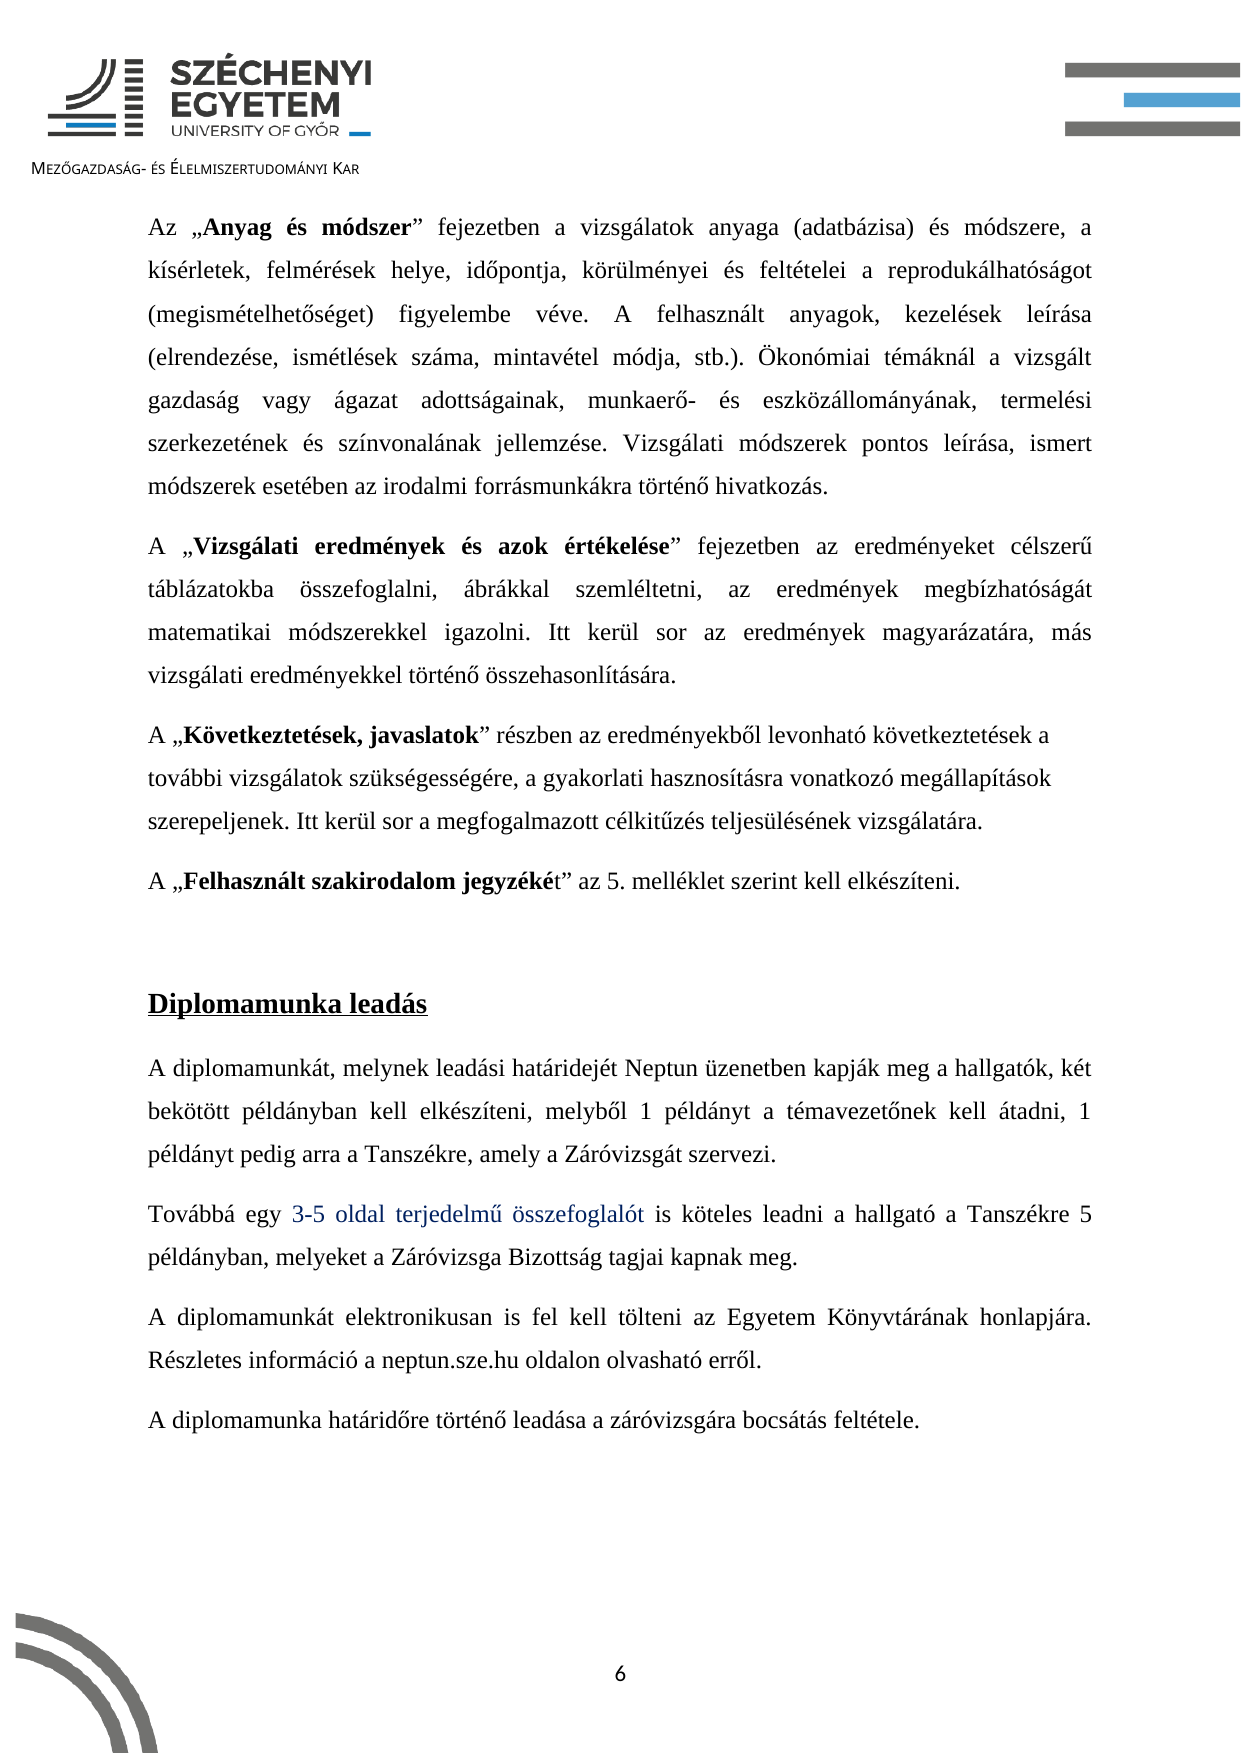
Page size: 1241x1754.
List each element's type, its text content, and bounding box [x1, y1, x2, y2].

text Továbbá egy 3-5 oldal terjedelmű összefoglalót is köteles leadni a hallgató a Tanszékre 5 példányban, melyeket a Záróvizsga Bizottság tagjai kapnak meg. [148, 1199, 1093, 1271]
picture [15, 0, 1241, 1753]
text A diplomamunka határidőre történő leadása a záróvizsgára bocsátás feltétele. [148, 1405, 1093, 1433]
text A diplomamunkát elektronikusan is fel kell tölteni az Egyetem Könyvtárának honlapjára. Részletes információ a neptun.sze.hu oldalon olvasható erről. [148, 1302, 1093, 1374]
text A „Következtetések, javaslatok” részben az eredményekből levonható következtetések a további vizsgálatok szükségességére, a gyakorlati hasznosításra vonatkozó megállapítások szerepeljenek. Itt kerül sor a megfogalmazott célkitűzés teljesülésének vizsgálatára. [148, 720, 1093, 835]
text A diplomamunkát, melynek leadási határidejét Neptun üzenetben kapják meg a hallgatók, két bekötött példányban kell elkészíteni, melyből 1 példányt a témavezetőnek kell átadni, 1 példányt pedig arra a Tanszékre, amely a Záróvizsgát szervezi. [148, 1053, 1093, 1168]
text Diplomamunka leadás [148, 986, 1093, 1019]
text A „Vizsgálati eredmények és azok értékelése” fejezetben az eredményeket célszerű táblázatokba összefoglalni, ábrákkal szemléltetni, az eredmények megbízhatóságát matematikai módszerekkel igazolni. Itt kerül sor az eredmények magyarázatára, más vizsgálati eredményekkel történő összehasonlítására. [148, 531, 1093, 689]
text A „Felhasznált szakirodalom jegyzékét” az 5. melléklet szerint kell elkészíteni. [148, 866, 1093, 895]
text Az „Anyag és módszer” fejezetben a vizsgálatok anyaga (adatbázisa) és módszere, a kísérletek, felmérések helye, időpontja, körülményei és feltételei a reprodukálhatóságot (megismételhetőséget) figyelembe véve. A felhasznált anyagok, kezelések leírása (elrendezése, ismétlések száma, mintavétel módja, stb.). Ökonómiai témáknál a vizsgált gazdaság vagy ágazat adottságainak, munkaerő- és eszközállományának, termelési szerkezetének és színvonalának jellemzése. Vizsgálati módszerek pontos leírása, ismert módszerek esetében az irodalmi forrásmunkákra történő hivatkozás. [148, 212, 1093, 500]
